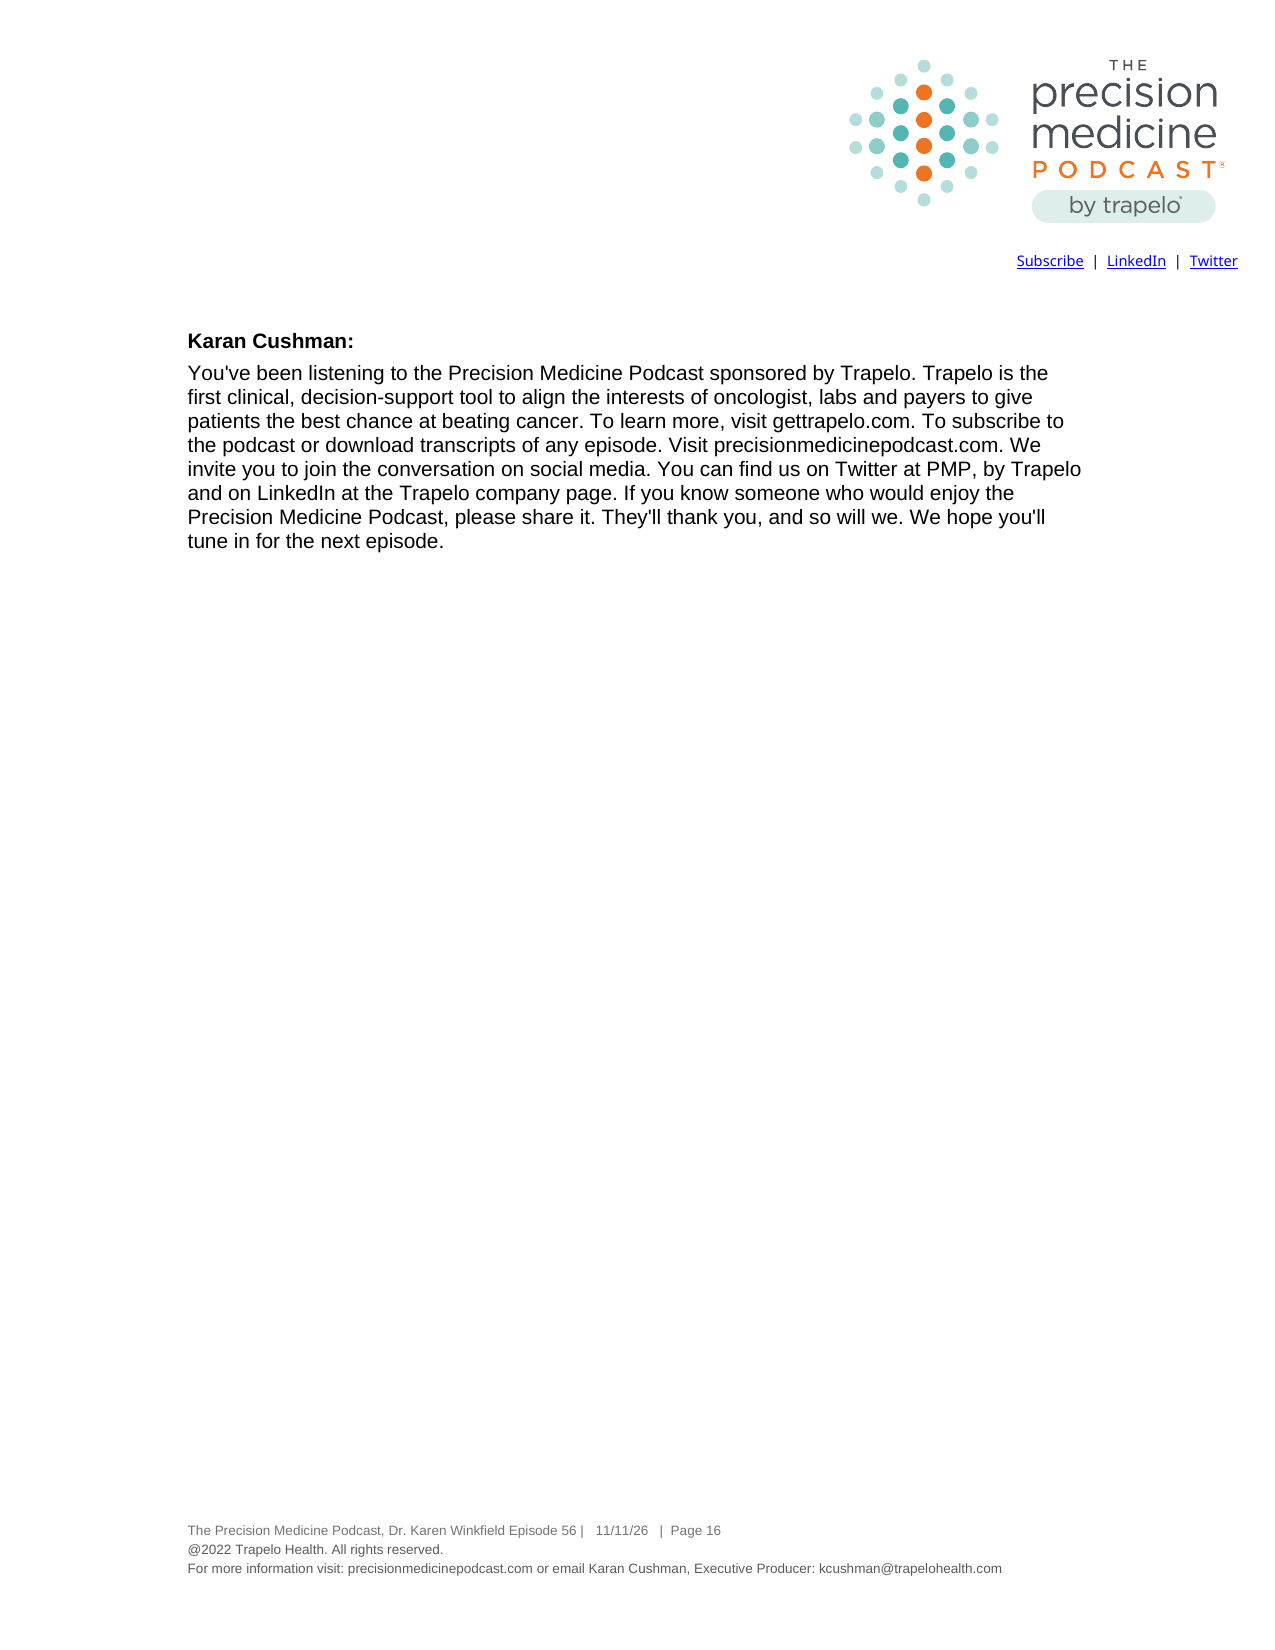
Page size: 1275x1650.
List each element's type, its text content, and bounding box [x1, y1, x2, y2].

text You've been listening to the Precision Medicine Podcast sponsored by Trapelo. Trapelo is the first clinical, decision-support tool to align the interests of oncologist, labs and payers to give patients the best chance at beating cancer. To learn more, visit gettrapelo.com. To subscribe to the podcast or download transcripts of any episode. Visit precisionmedicinepodcast.com. We invite you to join the conversation on social media. You can find us on Twitter at PMP, by Trapelo and on LinkedIn at the Trapelo company page. If you know someone who would enjoy the Precision Medicine Podcast, please share it. They'll thank you, and so will we. We hope you'll tune in for the next episode. [187, 361, 1087, 553]
text Karan Cushman: [187, 329, 1087, 353]
picture [849, 57, 1225, 223]
